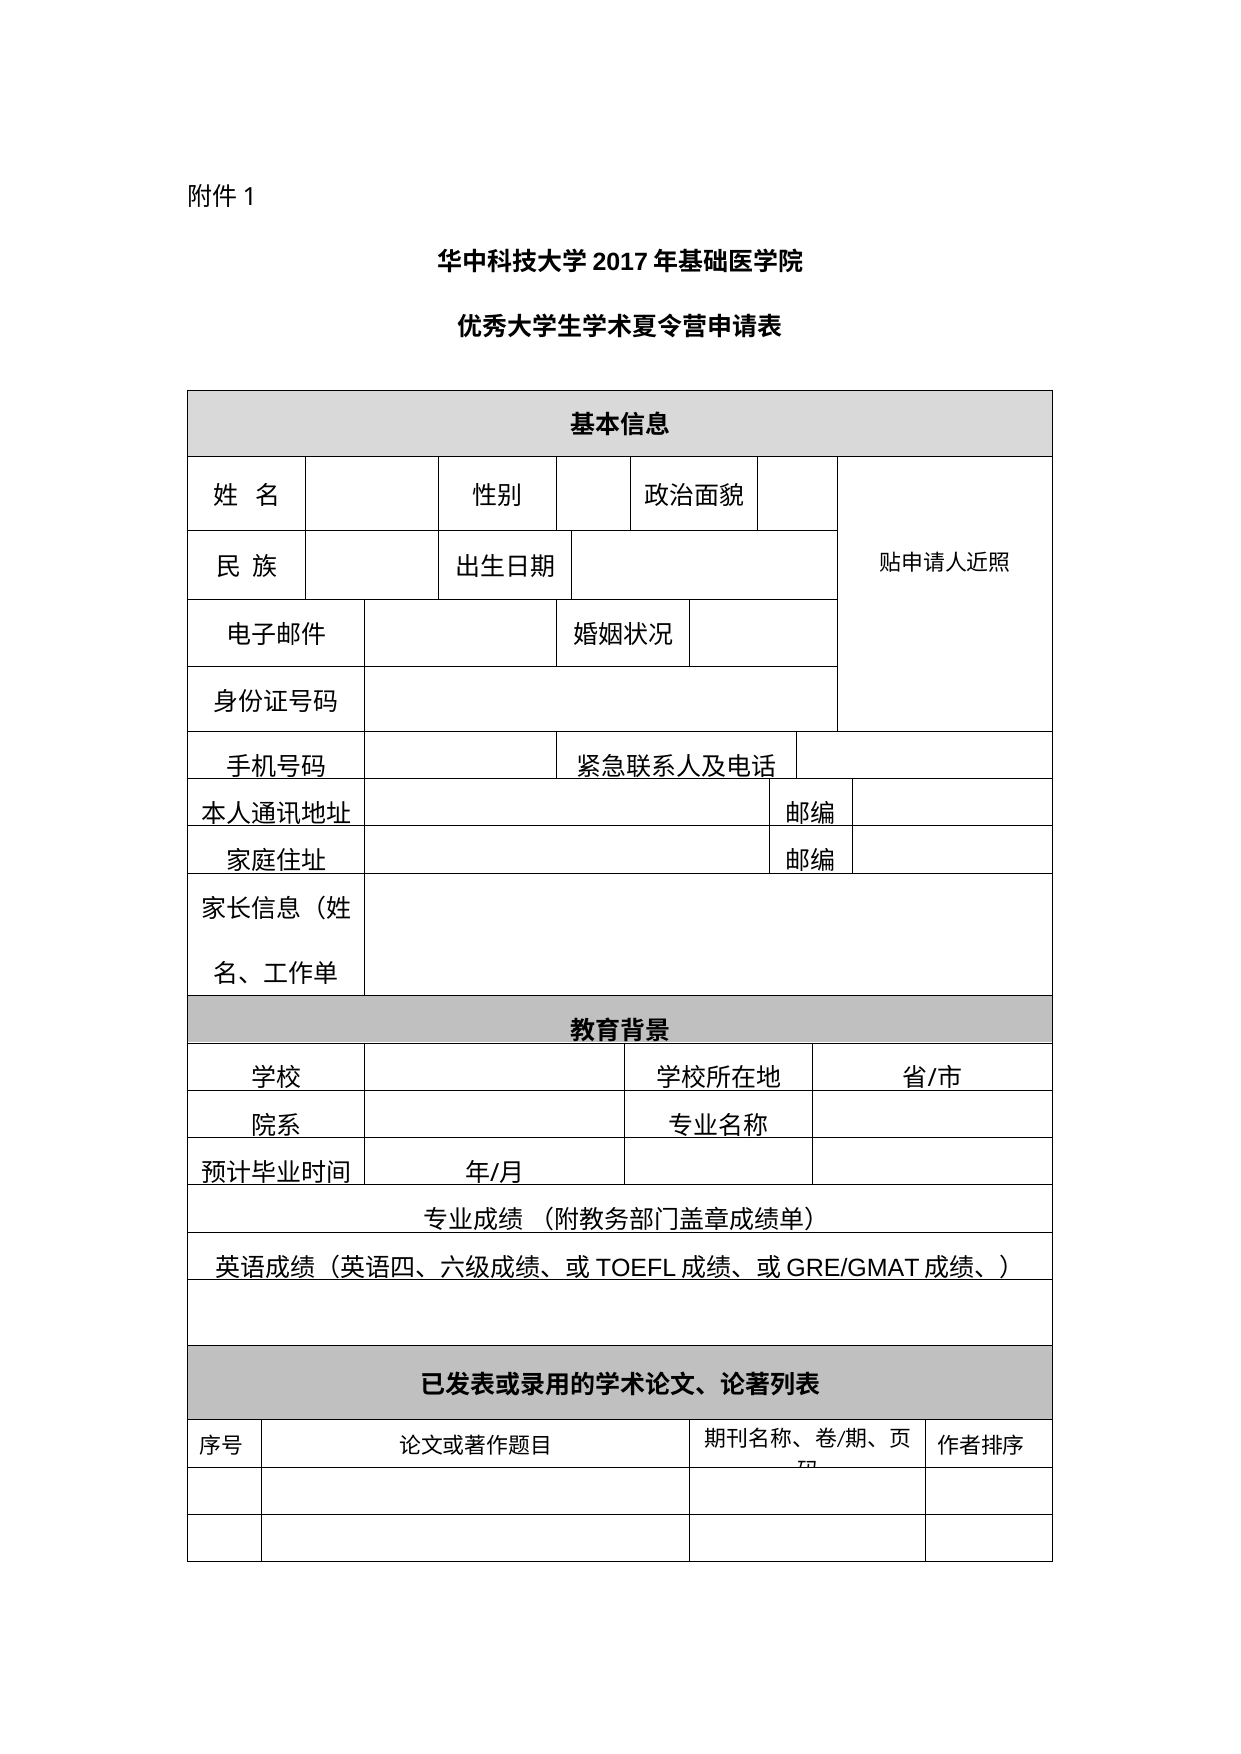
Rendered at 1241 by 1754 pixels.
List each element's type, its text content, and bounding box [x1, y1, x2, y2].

table_cell [758, 457, 837, 530]
table_cell [797, 732, 1052, 778]
table_cell [813, 1091, 1052, 1137]
table_cell [365, 1091, 624, 1137]
table_cell [813, 1138, 1052, 1184]
table_cell [853, 826, 1052, 873]
table_cell 电子邮件 [188, 600, 364, 666]
table_cell [365, 1044, 624, 1090]
table_cell 邮编 [770, 779, 852, 825]
table_cell [690, 1515, 925, 1561]
table_cell [557, 457, 630, 530]
table_cell 期刊名称、 卷/期、页码 [690, 1420, 925, 1467]
table_cell [306, 457, 438, 530]
text 附件1 [187, 162, 1053, 227]
table_cell [188, 1468, 261, 1514]
table_cell 学校所在地 [625, 1044, 812, 1090]
table_cell 作者排序 [926, 1420, 1052, 1467]
table_cell [188, 1515, 261, 1561]
table_cell 教育背景 [188, 996, 1052, 1042]
table_cell 学校 [188, 1044, 364, 1090]
table_cell 论文或著作题目 [262, 1420, 689, 1467]
table_cell 贴申请人近照 [838, 457, 1052, 731]
text 华中科技大学2017年基础医学院 [187, 227, 1053, 292]
table_cell 序号 [188, 1420, 261, 1467]
table_cell 性别 [439, 457, 556, 530]
table_cell [690, 1468, 925, 1514]
table_cell 年/月 [365, 1138, 624, 1184]
table_cell 预计毕业时间 [188, 1138, 364, 1184]
table_cell [365, 874, 1052, 995]
table_cell 紧急联系人及电话 [557, 732, 796, 778]
table_cell [306, 531, 438, 599]
table_cell 专业名称 [625, 1091, 812, 1137]
table_cell [926, 1515, 1052, 1561]
table_cell 姓 名 [188, 457, 305, 530]
table_cell 政治面貌 [631, 457, 757, 530]
table_cell [365, 732, 556, 778]
table_cell 家庭住址 [188, 826, 364, 873]
table_cell [262, 1468, 689, 1514]
table_header 基本信息 [188, 391, 1052, 456]
table_cell [853, 779, 1052, 825]
table_cell [365, 667, 837, 731]
table_cell [572, 531, 837, 599]
table_cell 邮编 [770, 826, 852, 873]
table_cell 出生日期 [439, 531, 571, 599]
table_cell [365, 826, 769, 873]
table_cell [625, 1138, 812, 1184]
text 优秀大学生学术夏令营申请表 [187, 292, 1053, 357]
table_cell [365, 600, 556, 666]
table_cell 身份证号码 [188, 667, 364, 731]
table_cell 手机号码 [188, 732, 364, 778]
table_cell 本人通讯地址 [188, 779, 364, 825]
table_cell 婚姻状况 [557, 600, 689, 666]
table_cell 民 族 [188, 531, 305, 599]
table_cell 英语成绩（英语四、六级成绩、或TOEFL成绩、或GRE/GMAT成绩、） [188, 1233, 1052, 1279]
table_cell 院系 [188, 1091, 364, 1137]
table_cell [365, 779, 769, 825]
table_cell [262, 1515, 689, 1561]
table_cell [188, 1280, 1052, 1345]
table_cell [690, 600, 837, 666]
table_cell 家长信息（姓名、工作单位、联系电话） [188, 874, 364, 995]
table_cell 已发表或录用的学术论文、论著列表 [188, 1346, 1052, 1419]
table_cell 省/市 [813, 1044, 1052, 1090]
table_cell 专业成绩 （附教务部门盖章成绩单） [188, 1185, 1052, 1232]
table_cell [926, 1468, 1052, 1514]
